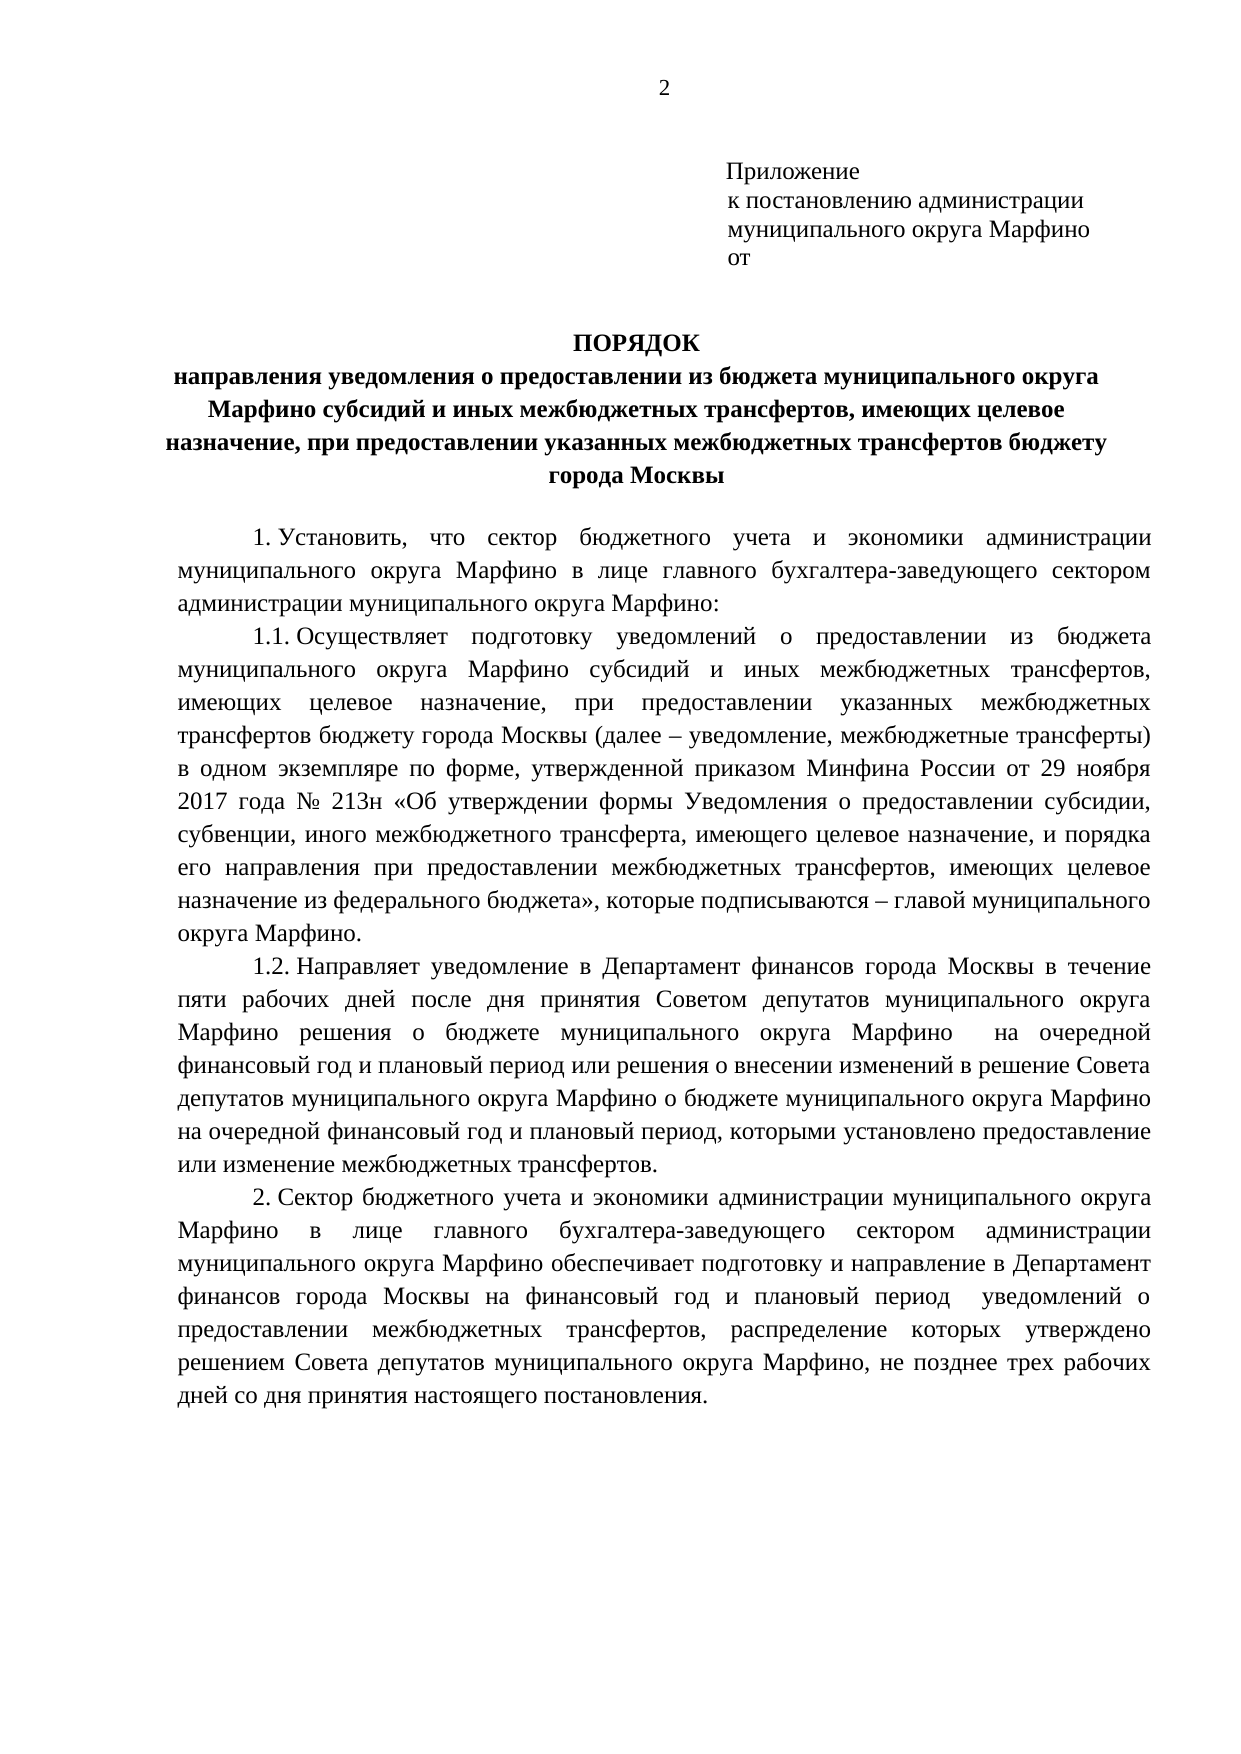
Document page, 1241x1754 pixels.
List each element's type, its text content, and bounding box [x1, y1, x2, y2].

text от [177, 242, 1152, 271]
text 1. Установить, что сектор бюджетного учета и экономики администрации муниципального округа Марфино в лице главного бухгалтера-заведующего сектором администрации муниципального округа Марфино: [177, 522, 1152, 617]
text муниципального округа Марфино [177, 214, 1152, 242]
text Приложение [177, 156, 1152, 185]
text ПОРЯДОК [148, 328, 1125, 357]
text к постановлению администрации [177, 185, 1152, 214]
text 2. Сектор бюджетного учета и экономики администрации муниципального округа Марфино в лице главного бухгалтера-заведующего сектором администрации муниципального округа Марфино обеспечивает подготовку и направление в Департамент финансов города Москвы на финансовый год и плановый период уведомлений о предоставлении межбюджетных трансфертов, распределение которых утверждено решением Совета депутатов муниципального округа Марфино, не позднее трех рабочих дней со дня принятия настоящего постановления. [177, 1182, 1152, 1409]
text 1.1. Осуществляет подготовку уведомлений о предоставлении из бюджета муниципального округа Марфино субсидий и иных межбюджетных трансфертов, имеющих целевое назначение, при предоставлении указанных межбюджетных трансфертов бюджету города Москвы (далее – уведомление, межбюджетные трансферты) в одном экземпляре по форме, утвержденной приказом Минфина России от 29 ноября 2017 года № 213н «Об утверждении формы Уведомления о предоставлении субсидии, субвенции, иного межбюджетного трансферта, имеющего целевое назначение, и порядка его направления при предоставлении межбюджетных трансфертов, имеющих целевое назначение из федерального бюджета», которые подписываются – главой муниципального округа Марфино. [177, 621, 1152, 947]
text 1.2. Направляет уведомление в Департамент финансов города Москвы в течение пяти рабочих дней после дня принятия Советом депутатов муниципального округа Марфино решения о бюджете муниципального округа Марфино на очередной финансовый год и плановый период или решения о внесении изменений в решение Совета депутатов муниципального округа Марфино о бюджете муниципального округа Марфино на очередной финансовый год и плановый период, которыми установлено предоставление или изменение межбюджетных трансфертов. [177, 951, 1152, 1178]
text направления уведомления о предоставлении из бюджета муниципального округа Марфино субсидий и иных межбюджетных трансфертов, имеющих целевое назначение, при предоставлении указанных межбюджетных трансфертов бюджету города Москвы [148, 361, 1125, 489]
